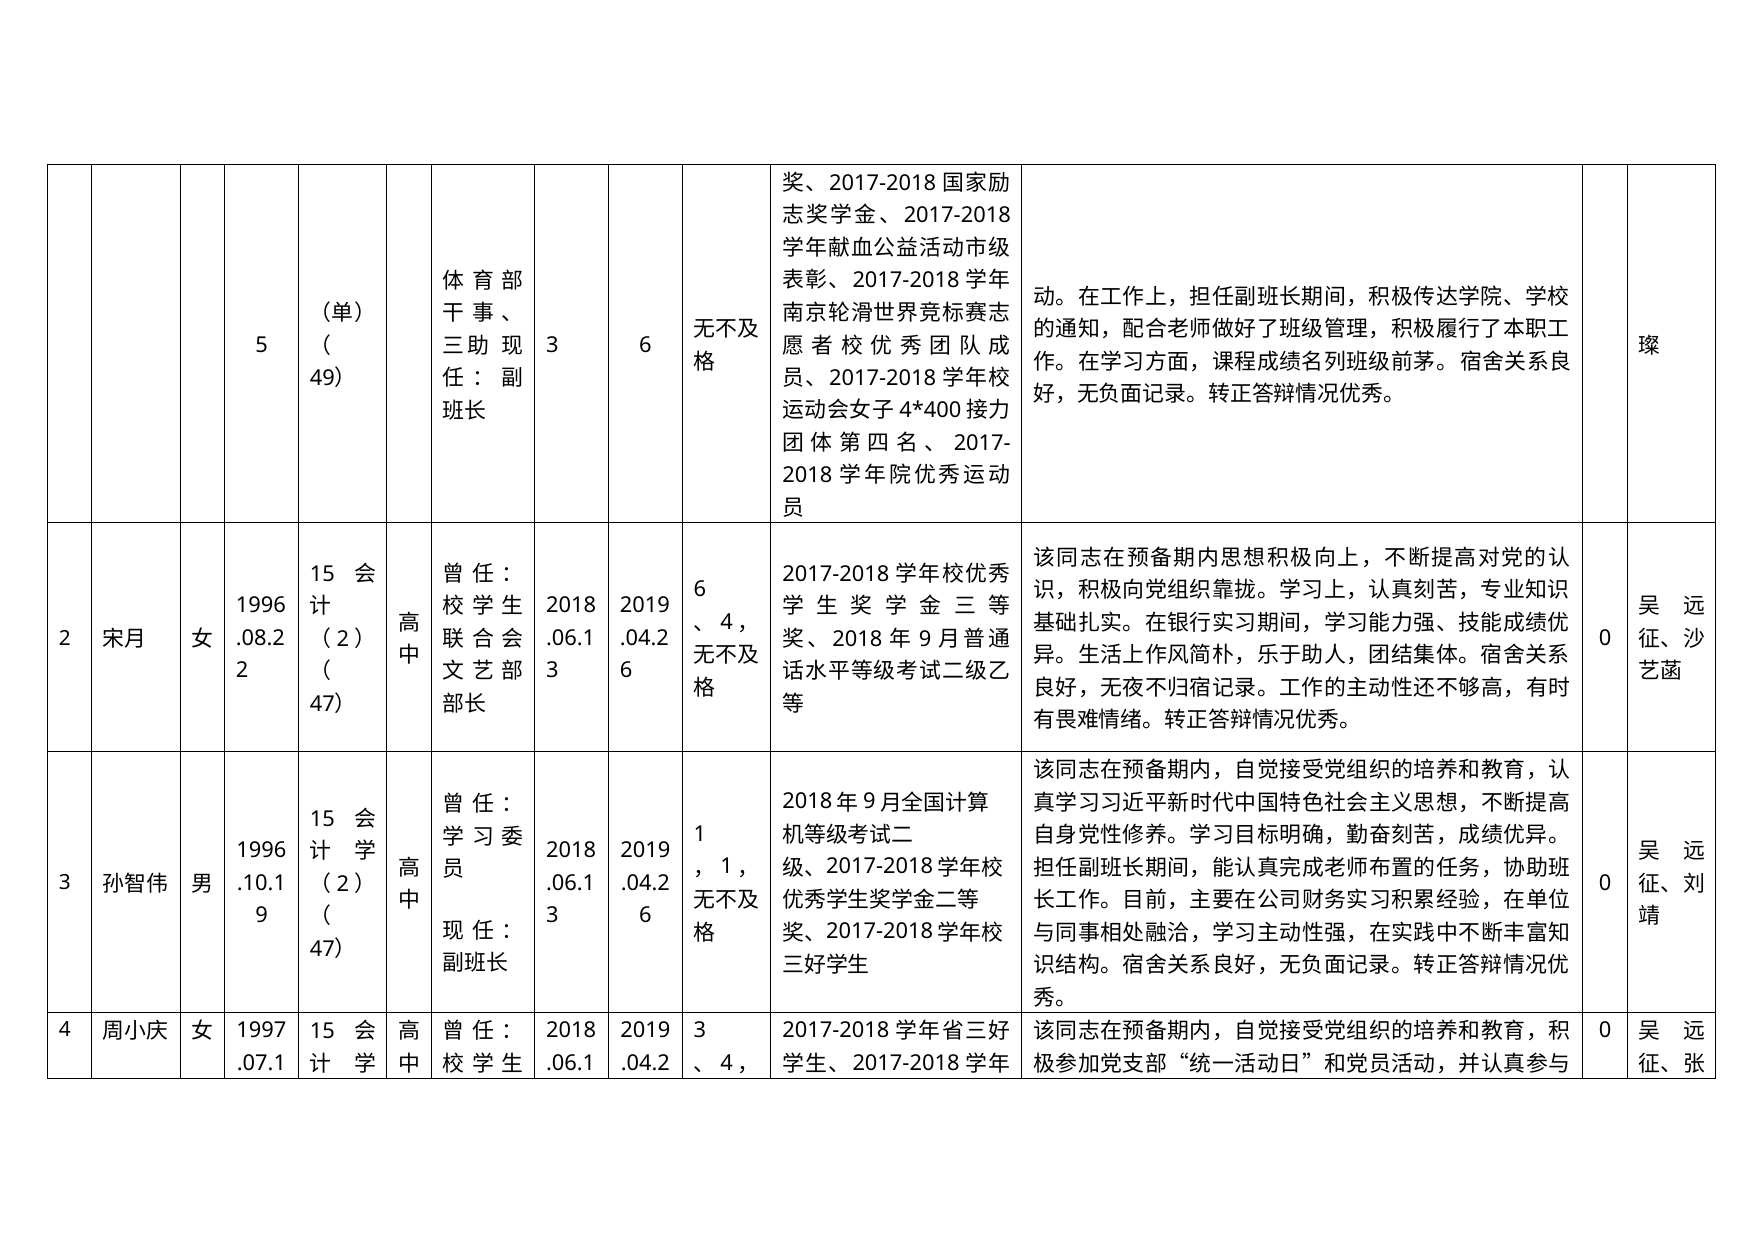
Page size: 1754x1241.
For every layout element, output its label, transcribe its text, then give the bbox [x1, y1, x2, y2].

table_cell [771, 165, 1021, 522]
table_cell 15财管（单）（49） [299, 165, 386, 522]
table_cell 吴远征、沙艺菡 [1628, 523, 1715, 751]
table_cell 周小庆 [92, 1013, 180, 1078]
table_cell 高中 [387, 523, 431, 751]
table_cell 高中 [387, 752, 431, 1012]
table_cell 女 [181, 1013, 224, 1078]
table_cell 张丽 [92, 165, 180, 522]
table_cell 高中 [387, 1013, 431, 1078]
table_cell 0 [1583, 1013, 1627, 1078]
table_cell 15会计学（2）（47） [299, 752, 386, 1012]
table_cell 2019.04.26 [609, 1013, 682, 1078]
table_cell 3、4，无不及格 [683, 1013, 770, 1078]
table_cell 吴远征、刘靖 [1628, 752, 1715, 1012]
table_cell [432, 165, 534, 522]
table_cell 2017-2018学年校优秀学生奖学金三等奖、2018年9月普通话水平等级考试二级乙等 [771, 523, 1021, 751]
table_cell 安丰军、贾璨 [1628, 165, 1715, 522]
table_cell 1996.08.22 [225, 523, 298, 751]
table_cell 1998.05.15 [225, 165, 298, 522]
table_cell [1022, 1013, 1582, 1078]
table_cell 曾任：校学生联合会文艺部部长 [432, 523, 534, 751]
table_cell 2019.04.26 [609, 165, 682, 522]
table_cell 吴远征、张维苏 [1628, 1013, 1715, 1078]
table_cell 0 [1583, 752, 1627, 1012]
table_cell 2019.04.26 [609, 523, 682, 751]
table_cell 15会计（2）（47） [299, 523, 386, 751]
table_cell 男 [181, 752, 224, 1012]
table_cell 1 [48, 165, 91, 522]
table_cell 女 [181, 165, 224, 522]
table_cell 2 [48, 523, 91, 751]
table_cell 曾任：学习委员 现任：副班长 [432, 752, 534, 1012]
table_cell 1，1，无不及格 [683, 752, 770, 1012]
table_cell 2018.06.13 [535, 523, 608, 751]
table_cell 0 [1583, 165, 1627, 522]
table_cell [771, 1013, 1021, 1078]
table_cell 4 [48, 1013, 91, 1078]
table_cell 中专 [387, 165, 431, 522]
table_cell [432, 1013, 534, 1078]
table_cell 1、1，无不及格 [683, 165, 770, 522]
table_cell 宋月 [92, 523, 180, 751]
table_cell 2018.06.13 [535, 752, 608, 1012]
table_cell 2018.06.13 [535, 1013, 608, 1078]
table_cell 孙智伟 [92, 752, 180, 1012]
table_cell 15会计学（2）（47） [299, 1013, 386, 1078]
table_cell 该同志在预备期内，自觉接受党组织的培养和教育，认真学习习近平新时代中国特色社会主义思想，不断提高自身党性修养。学习目标明确，勤奋刻苦，成绩优异。担任副班长期间，能认真完成老师布置的任务，协助班长工作。目前，主要在公司财务实习积累经验，在单位与同事相处融洽，学习主动性强，在实践中不断丰富知识结构。宿舍关系良好，无负面记录。转正答辩情况优秀。 [1022, 752, 1582, 1012]
table_cell 1996.10.19 [225, 752, 298, 1012]
table_cell 2019.04.26 [609, 752, 682, 1012]
table_cell 2018年9月全国计算机等级考试二级、2017-2018学年校优秀学生奖学金二等奖、2017-2018学年校三好学生 [771, 752, 1021, 1012]
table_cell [1022, 165, 1582, 522]
table_cell 该同志在预备期内思想积极向上，不断提高对党的认识，积极向党组织靠拢。学习上，认真刻苦，专业知识基础扎实。在银行实习期间，学习能力强、技能成绩优异。生活上作风简朴，乐于助人，团结集体。宿舍关系良好，无夜不归宿记录。工作的主动性还不够高，有时有畏难情绪。转正答辩情况优秀。 [1022, 523, 1582, 751]
table_cell 6、4，无不及格 [683, 523, 770, 751]
table_cell 3 [48, 752, 91, 1012]
table_cell 0 [1583, 523, 1627, 751]
table_cell 2018.06.13 [535, 165, 608, 522]
table_cell 1997.07.19 [225, 1013, 298, 1078]
table_cell 女 [181, 523, 224, 751]
